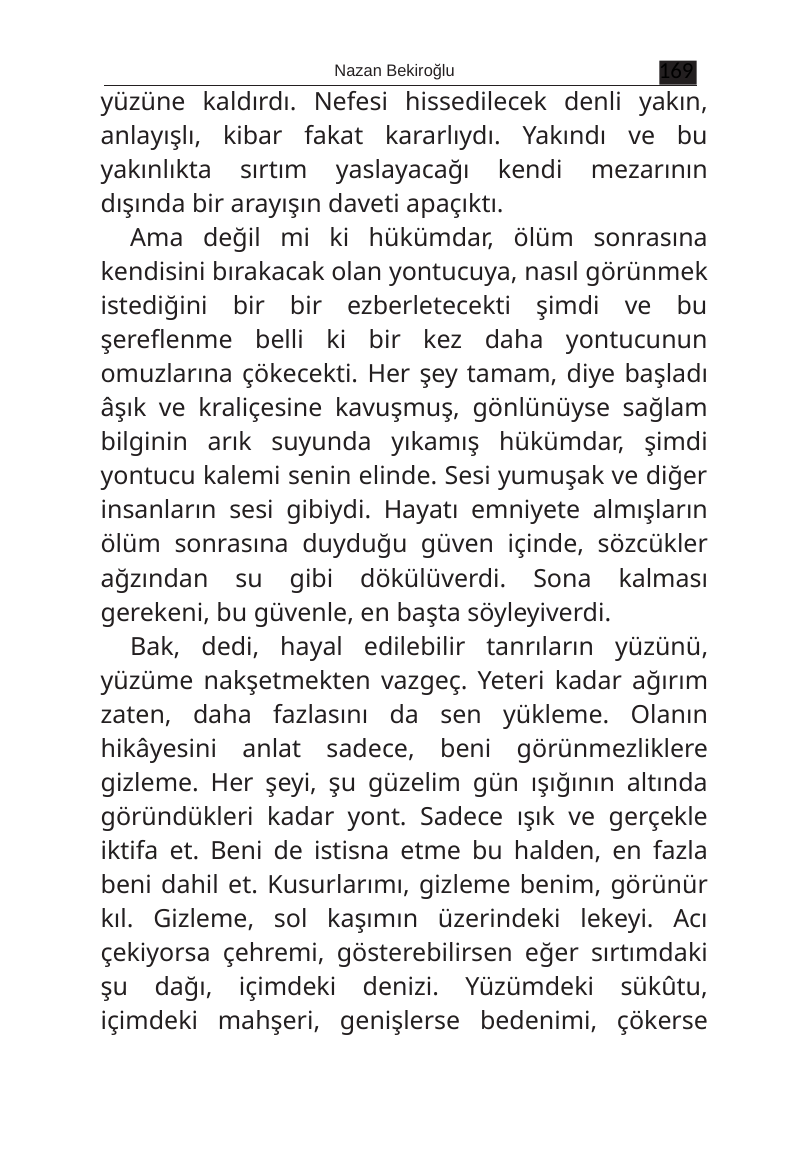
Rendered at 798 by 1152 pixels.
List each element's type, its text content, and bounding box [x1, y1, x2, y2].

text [100, 628, 708, 1037]
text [100, 83, 708, 219]
text Ama değil mi ki hükümdar, ölüm sonrasına kendisini bırakacak olan yontucuya, nasıl görünmek istediğini bir bir ezberletecekti şimdi ve bu şereflenme belli ki bir kez daha yontucunun omuzlarına çökecekti. Her şey tamam, diye başladı âşık ve kraliçesine kavuşmuş, gönlünüyse sağlam bilginin arık suyunda yıkamış hükümdar, şimdi yontucu kalemi senin elinde. Sesi yumuşak ve diğer insanların sesi gibiydi. Hayatı emniyete almışların ölüm sonrasına duyduğu güven içinde, sözcükler ağzından su gibi dökülüverdi. Sona kalması gerekeni, bu güvenle, en başta söyleyiverdi. [100, 219, 708, 628]
